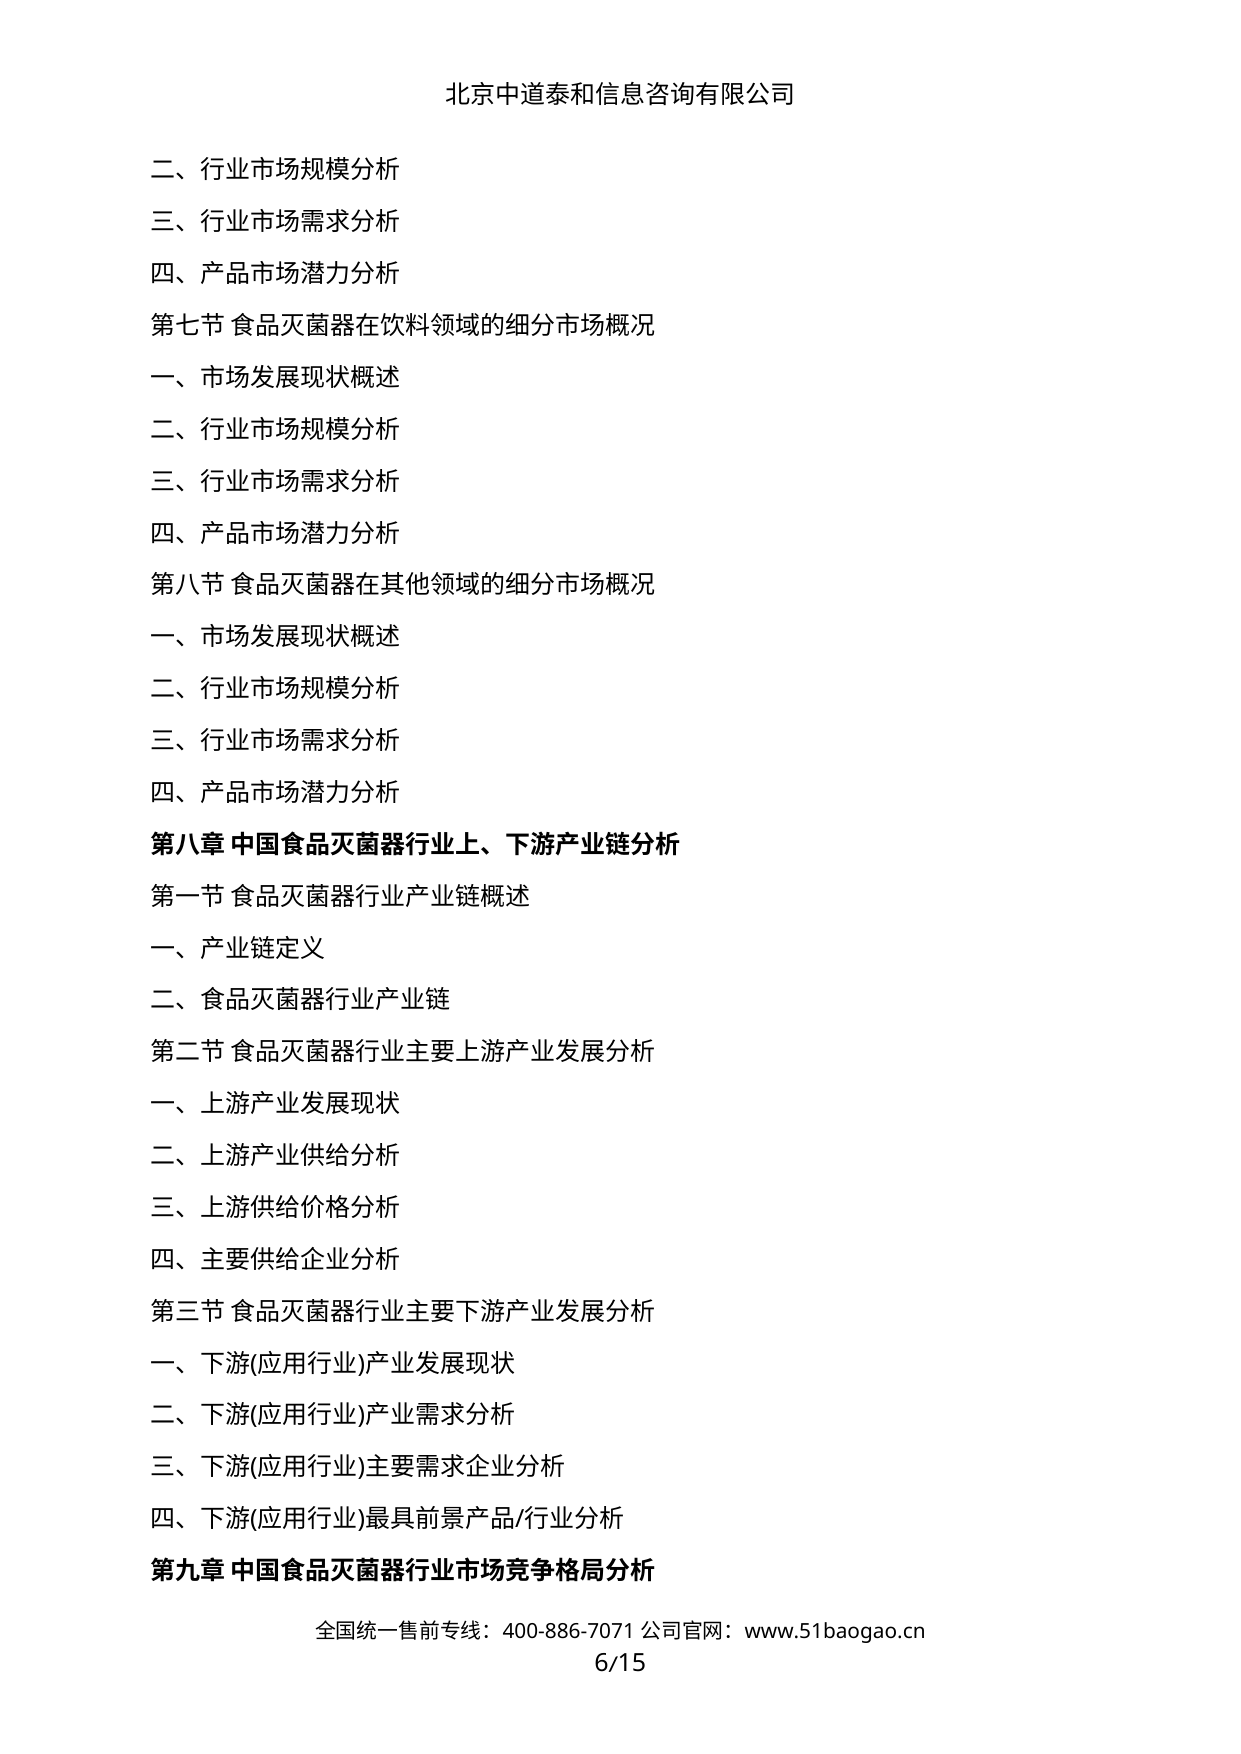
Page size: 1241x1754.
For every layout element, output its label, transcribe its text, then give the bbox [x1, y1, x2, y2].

text 二、行业市场规模分析 [150, 409, 1090, 446]
text 二、行业市场规模分析 [150, 150, 1090, 186]
text 二、行业市场规模分析 [150, 669, 1090, 705]
text 二、下游(应用行业)产业需求分析 [150, 1395, 1090, 1431]
text 一、市场发展现状概述 [150, 617, 1090, 653]
text 第七节 食品灭菌器在饮料领域的细分市场概况 [150, 306, 1090, 342]
text 三、下游(应用行业)主要需求企业分析 [150, 1447, 1090, 1483]
text 二、食品灭菌器行业产业链 [150, 980, 1090, 1016]
text 第一节 食品灭菌器行业产业链概述 [150, 876, 1090, 912]
text 四、产品市场潜力分析 [150, 772, 1090, 809]
text 三、行业市场需求分析 [150, 721, 1090, 757]
text 四、产品市场潜力分析 [150, 254, 1090, 290]
text 一、产业链定义 [150, 928, 1090, 964]
text 第三节 食品灭菌器行业主要下游产业发展分析 [150, 1291, 1090, 1327]
text 第八节 食品灭菌器在其他领域的细分市场概况 [150, 565, 1090, 601]
text 四、主要供给企业分析 [150, 1239, 1090, 1276]
text 一、上游产业发展现状 [150, 1084, 1090, 1120]
text 三、行业市场需求分析 [150, 461, 1090, 497]
text 一、市场发展现状概述 [150, 357, 1090, 394]
text 一、下游(应用行业)产业发展现状 [150, 1343, 1090, 1379]
text 第八章 中国食品灭菌器行业上、下游产业链分析 [150, 824, 1090, 861]
text 三、行业市场需求分析 [150, 202, 1090, 238]
text 第九章 中国食品灭菌器行业市场竞争格局分析 [150, 1551, 1090, 1587]
text 第二节 食品灭菌器行业主要上游产业发展分析 [150, 1032, 1090, 1068]
text 二、上游产业供给分析 [150, 1136, 1090, 1172]
text 四、下游(应用行业)最具前景产品/行业分析 [150, 1499, 1090, 1535]
text 四、产品市场潜力分析 [150, 513, 1090, 549]
text 三、上游供给价格分析 [150, 1187, 1090, 1224]
